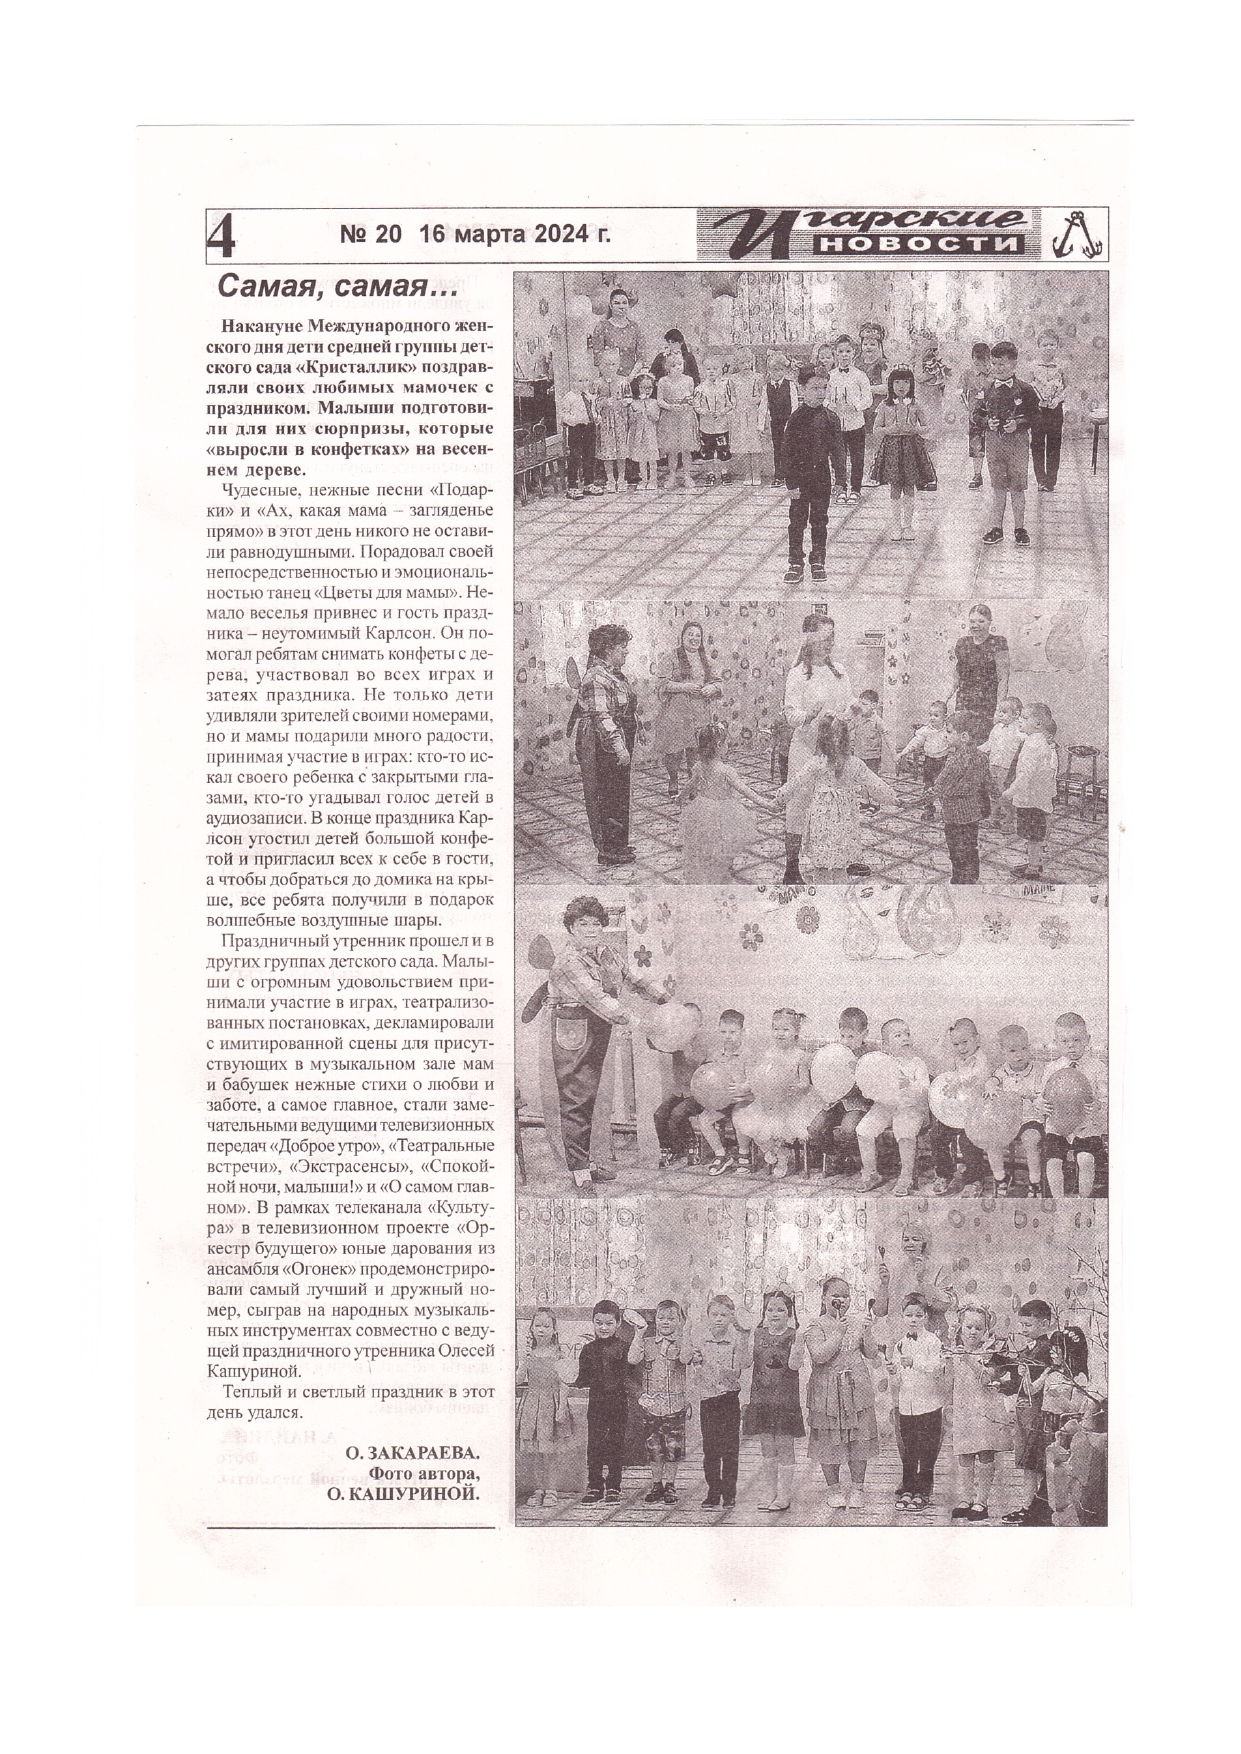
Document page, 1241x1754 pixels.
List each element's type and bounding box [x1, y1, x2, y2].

picture [73, 118, 1135, 1619]
